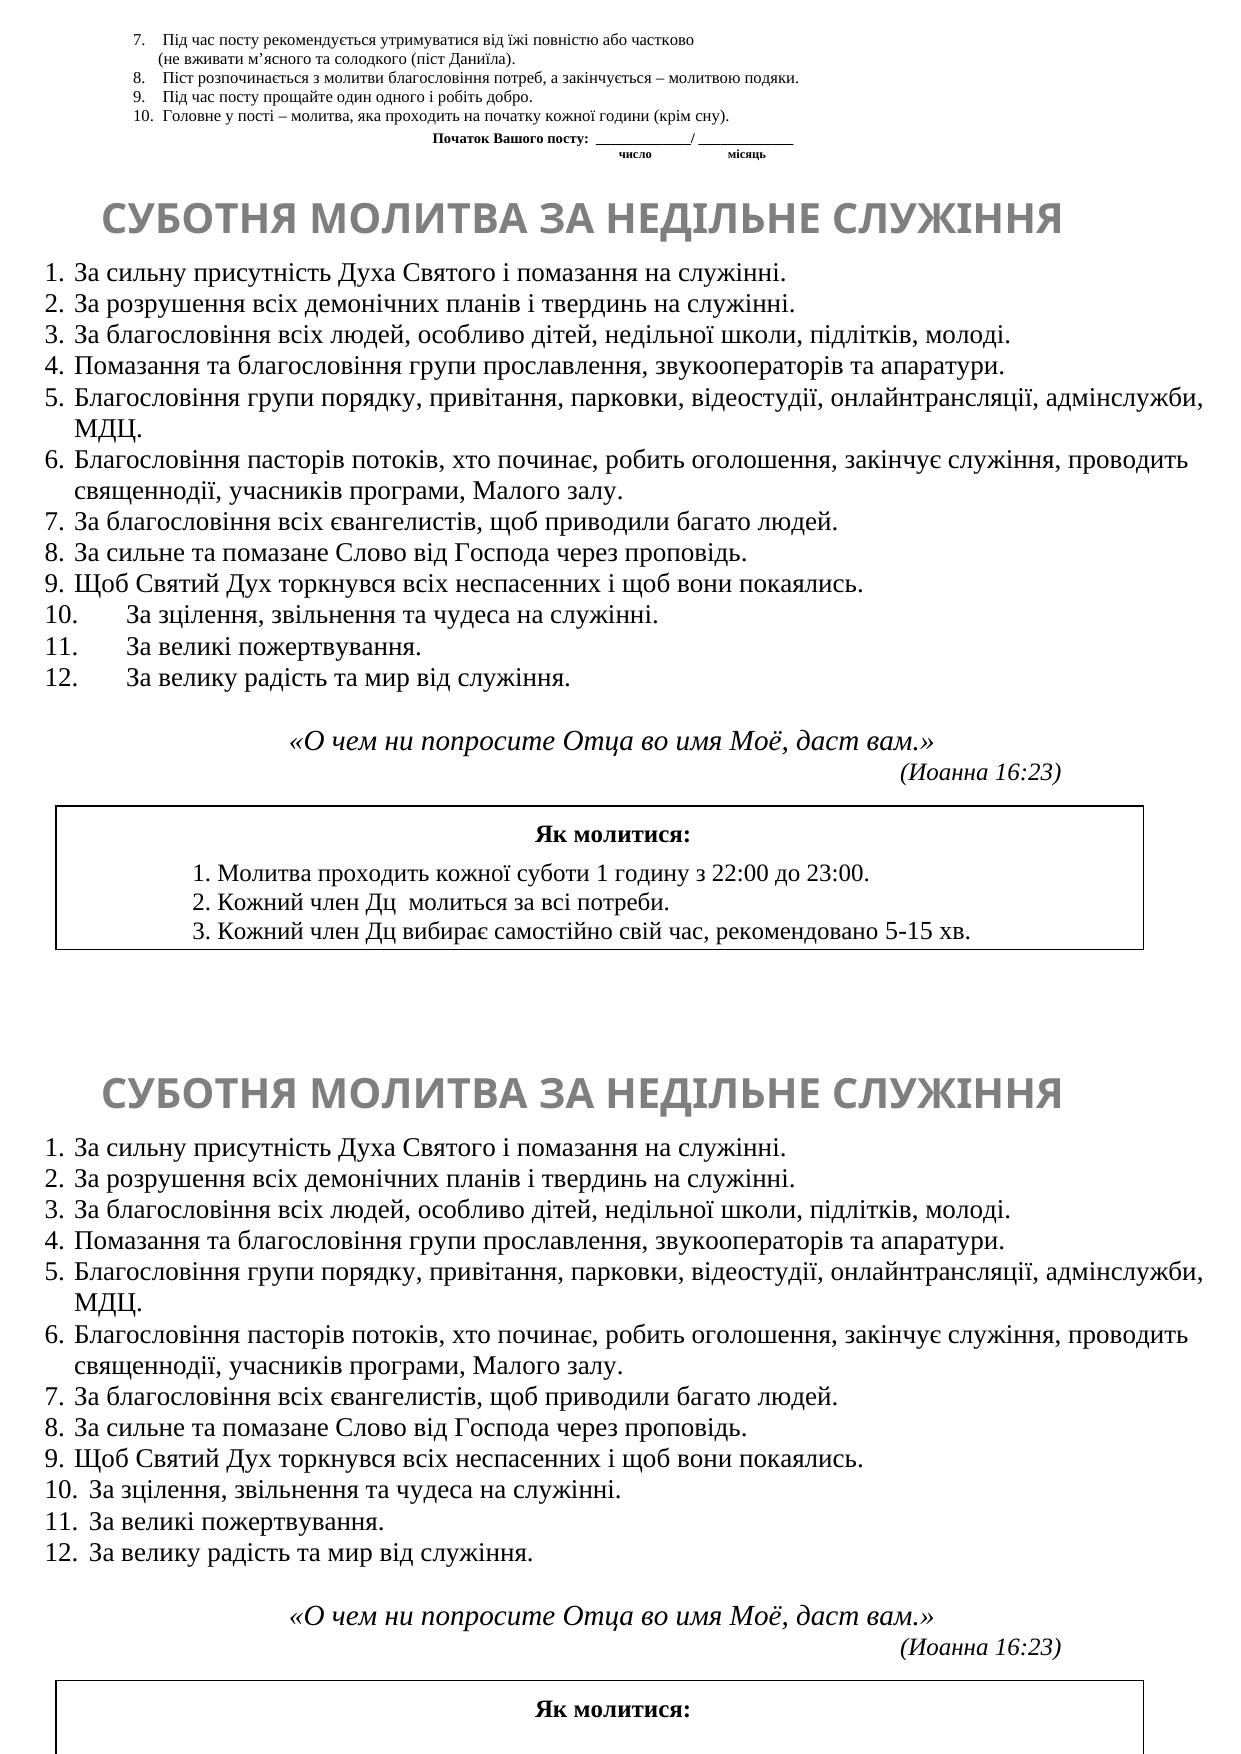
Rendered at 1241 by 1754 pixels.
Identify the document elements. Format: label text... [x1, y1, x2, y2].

list За благословіння всіх людей, особливо дітей, недільної школи, підлітків, молоді. [44, 318, 1211, 349]
text Як молитися: [15, 819, 1211, 848]
list Піст розпочинається з молитви благословіння потреб, а закінчується – молитвою подяки. [133, 68, 1211, 87]
list За великі пожертвування. [44, 630, 1211, 661]
list Щоб Святий Дух торкнувся всіх неспасенних і щоб вони покаялись. [44, 1442, 1211, 1473]
list За сильну присутність Духа Святого і помазання на служінні. [44, 1131, 1211, 1162]
text (Иоанна 16:23) [88, 1632, 1211, 1660]
text (не вживати м’ясного та солодкого (піст Даниїла). [133, 49, 1211, 68]
list За благословіння всіх євангелистів, щоб приводили багато людей. [44, 1380, 1211, 1411]
text «О чем ни попросите Отца во имя Моё, даст вам.» [15, 723, 1211, 757]
text Початок Вашого посту: _____________/ _____________ [15, 130, 1211, 147]
list Благословіння пасторів потоків, хто починає, робить оголошення, закінчує служіння, проводить священнодії, учасників програми, Малого залу. [44, 1318, 1211, 1380]
text Як молитися: [15, 1694, 1211, 1723]
text 1. Молитва проходить кожної суботи 1 годину з 22:00 до 23:00. [192, 858, 1211, 887]
list Помазання та благословіння групи прославлення, звукооператорів та апаратури. [44, 1224, 1211, 1255]
list За розрушення всіх демонічних планів і твердинь на служінні. [44, 1162, 1211, 1193]
list Благословіння пасторів потоків, хто починає, робить оголошення, закінчує служіння, проводить священнодії, учасників програми, Малого залу. [44, 443, 1211, 505]
list За сильне та помазане Слово від Господа через проповідь. [44, 1411, 1211, 1442]
list За великі пожертвування. [44, 1504, 1211, 1536]
list За благословіння всіх людей, особливо дітей, недільної школи, підлітків, молоді. [44, 1193, 1211, 1224]
list Головне у пості – молитва, яка проходить на початку кожної години (крім сну). [133, 106, 1211, 125]
text 2. Кожний член Дц молиться за всі потреби. [192, 887, 1211, 915]
text «О чем ни попросите Отца во имя Моё, даст вам.» [15, 1598, 1211, 1632]
list За зцілення, звільнення та чудеса на служінні. [44, 599, 1211, 630]
text (Иоанна 16:23) [88, 757, 1211, 786]
list За велику радість та мир від служіння. [44, 661, 1211, 692]
list Помазання та благословіння групи прославлення, звукооператорів та апаратури. [44, 349, 1211, 381]
list За благословіння всіх євангелистів, щоб приводили багато людей. [44, 505, 1211, 536]
text 3. Кожний член Дц вибирає самостійно свій час, рекомендовано 5-15 хв. [192, 915, 1211, 945]
list За зцілення, звільнення та чудеса на служінні. [44, 1473, 1211, 1504]
list Під час посту рекомендується утримуватися від їжі повністю або частково [133, 29, 1211, 49]
list Благословіння групи порядку, привітання, парковки, відеостудії, онлайнтрансляції, адмінслужби, МДЦ. [44, 381, 1211, 443]
list Щоб Святий Дух торкнувся всіх неспасенних і щоб вони покаялись. [44, 567, 1211, 599]
list За велику радість та мир від служіння. [44, 1536, 1211, 1567]
list За сильну присутність Духа Святого і помазання на служінні. [44, 256, 1211, 287]
text число місяць [15, 147, 1211, 161]
list За сильне та помазане Слово від Господа через проповідь. [44, 536, 1211, 567]
list За розрушення всіх демонічних планів і твердинь на служінні. [44, 287, 1211, 318]
list Благословіння групи порядку, привітання, парковки, відеостудії, онлайнтрансляції, адмінслужби, МДЦ. [44, 1255, 1211, 1318]
list Під час посту прощайте один одного і робіть добро. [133, 87, 1211, 106]
